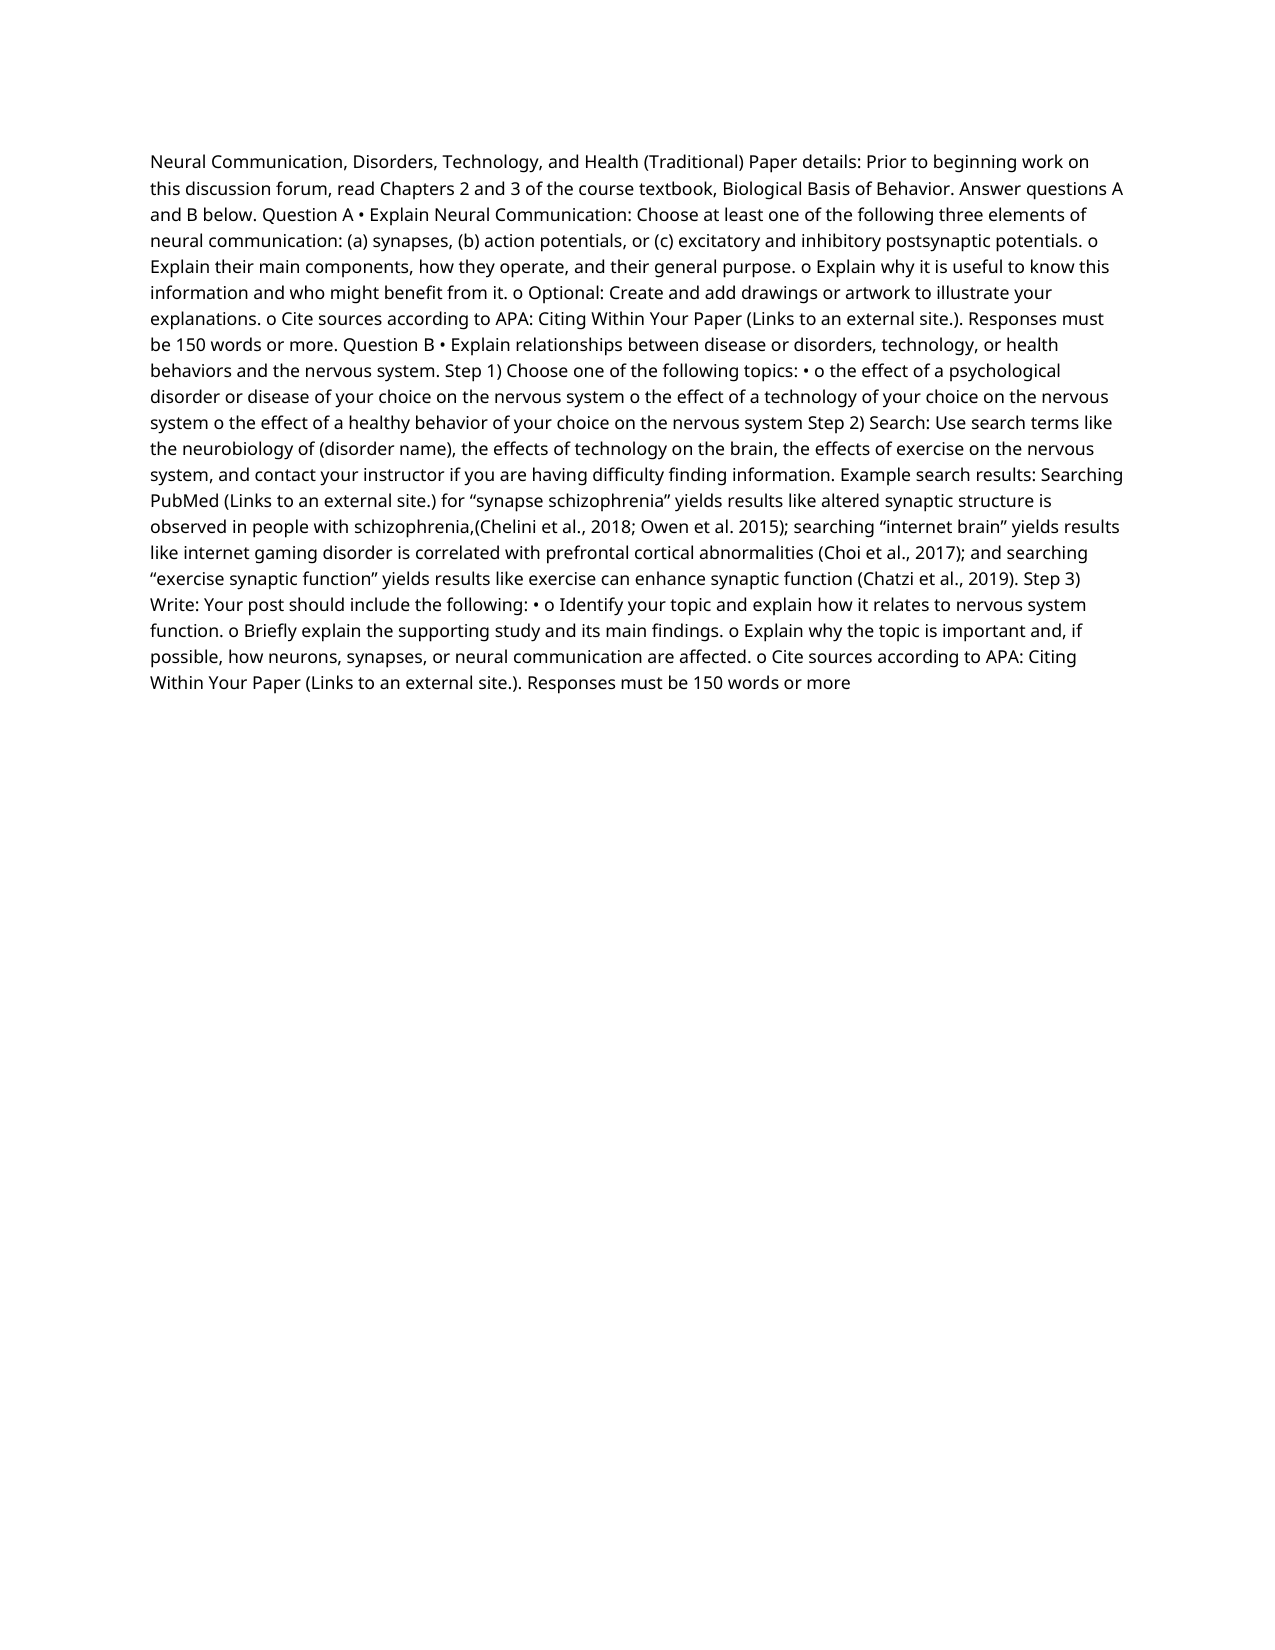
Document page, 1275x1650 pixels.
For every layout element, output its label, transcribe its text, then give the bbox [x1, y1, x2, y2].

text Neural Communication, Disorders, Technology, and Health (Traditional) Paper details: Prior to beginning work on this discussion forum, read Chapters 2 and 3 of the course textbook, Biological Basis of Behavior. Answer questions A and B below. Question A • Explain Neural Communication: Choose at least one of the following three elements of neural communication: (a) synapses, (b) action potentials, or (c) excitatory and inhibitory postsynaptic potentials. o Explain their main components, how they operate, and their general purpose. o Explain why it is useful to know this information and who might benefit from it. o Optional: Create and add drawings or artwork to illustrate your explanations. o Cite sources according to APA: Citing Within Your Paper (Links to an external site.). Responses must be 150 words or more. Question B • Explain relationships between disease or disorders, technology, or health behaviors and the nervous system. Step 1) Choose one of the following topics: • o the effect of a psychological disorder or disease of your choice on the nervous system o the effect of a technology of your choice on the nervous system o the effect of a healthy behavior of your choice on the nervous system Step 2) Search: Use search terms like the neurobiology of (disorder name), the effects of technology on the brain, the effects of exercise on the nervous system, and contact your instructor if you are having difficulty finding information. Example search results: Searching PubMed (Links to an external site.) for “synapse schizophrenia” yields results like altered synaptic structure is observed in people with schizophrenia,(Chelini et al., 2018; Owen et al. 2015); searching “internet brain” yields results like internet gaming disorder is correlated with prefrontal cortical abnormalities (Choi et al., 2017); and searching “exercise synaptic function” yields results like exercise can enhance synaptic function (Chatzi et al., 2019). Step 3) Write: Your post should include the following: • o Identify your topic and explain how it relates to nervous system function. o Briefly explain the supporting study and its main findings. o Explain why the topic is important and, if possible, how neurons, synapses, or neural communication are affected. o Cite sources according to APA: Citing Within Your Paper (Links to an external site.). Responses must be 150 words or more [150, 150, 1125, 695]
